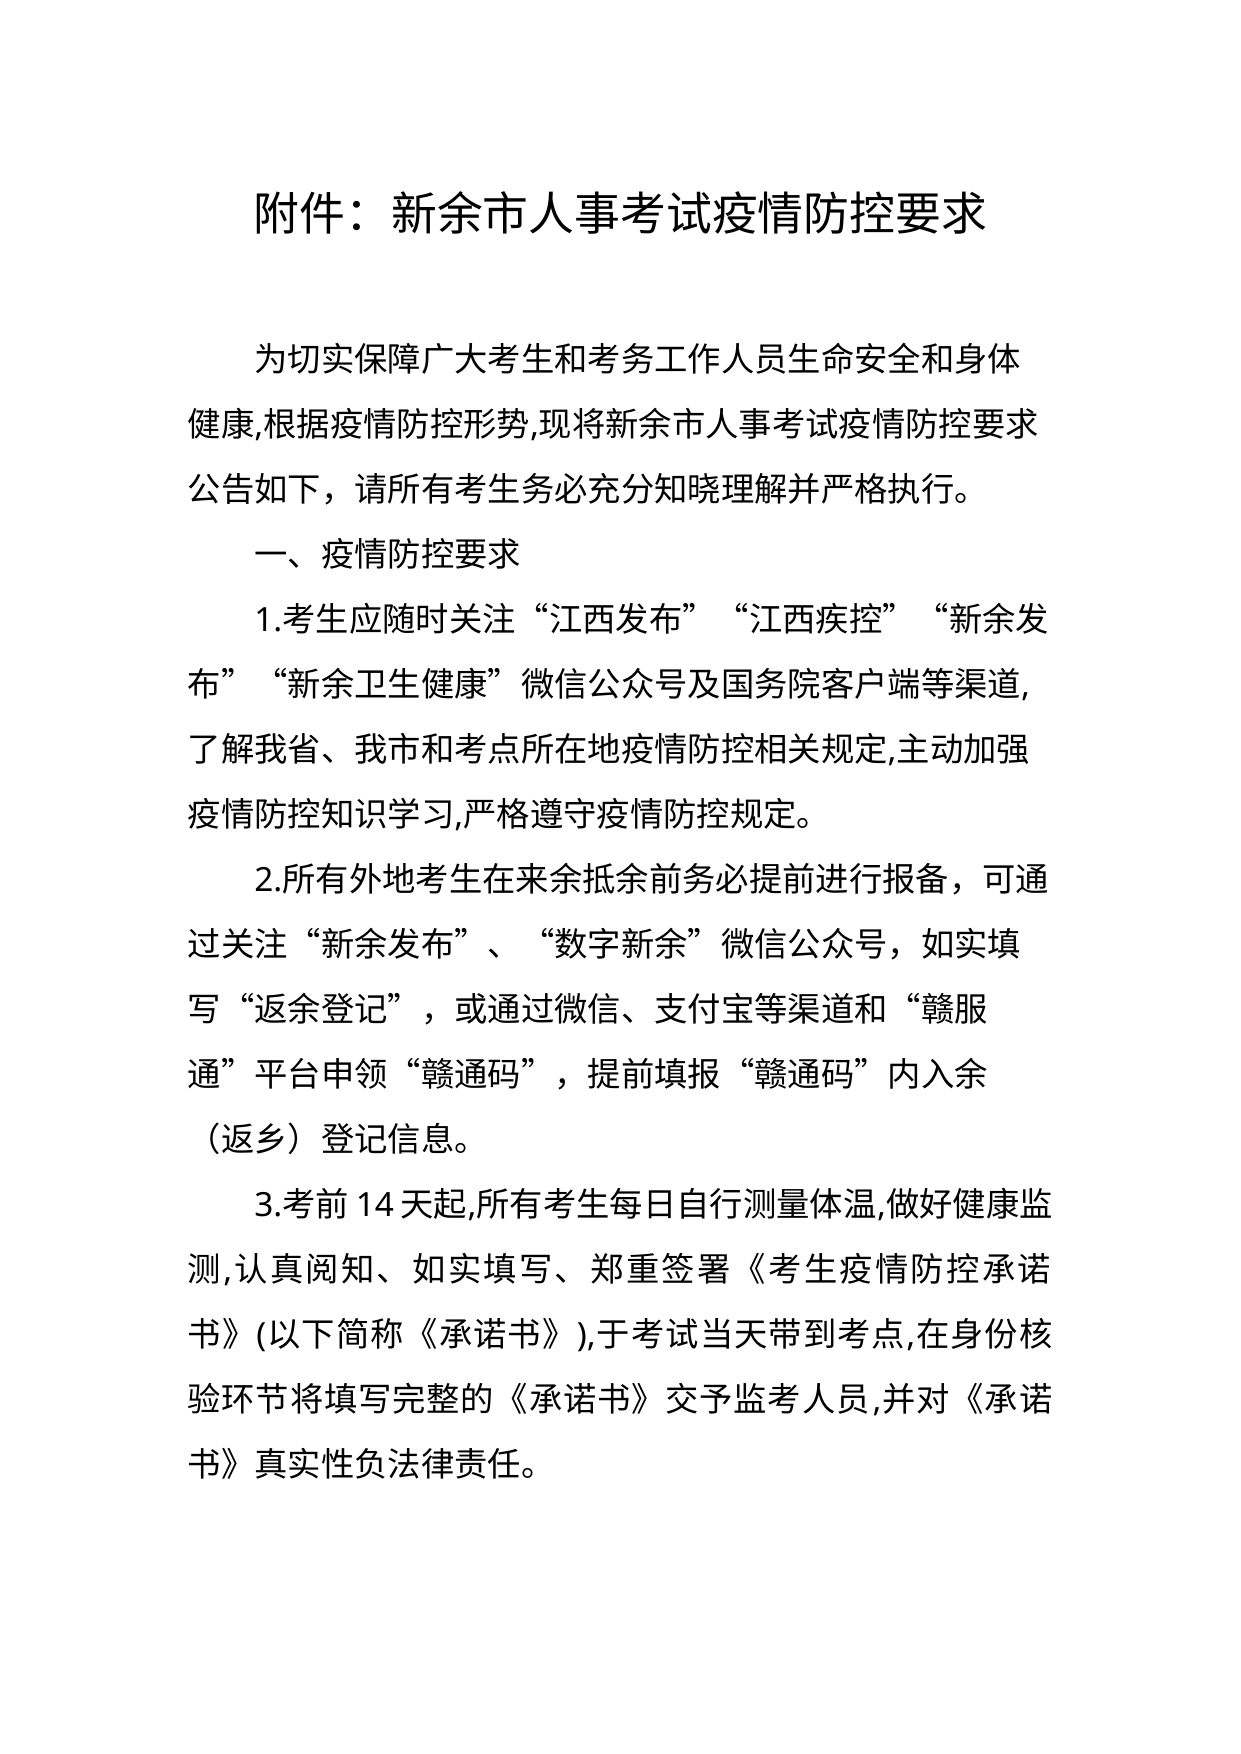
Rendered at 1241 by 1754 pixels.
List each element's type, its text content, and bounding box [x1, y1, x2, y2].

text 2.所有外地考生在来余抵余前务必提前进行报备，可通过关注“新余发布”、“数字新余”微信公众号，如实填写“返余登记”，或通过微信、支付宝等渠道和“赣服通”平台申领“赣通码”，提前填报“赣通码”内入余（返乡）登记信息。 [187, 844, 1053, 1169]
text 1.考生应随时关注“江西发布”“江西疾控”“新余发布”“新余卫生健康”微信公众号及国务院客户端等渠道,了解我省、我市和考点所在地疫情防控相关规定,主动加强疫情防控知识学习,严格遵守疫情防控规定。 [187, 584, 1053, 844]
text 为切实保障广大考生和考务工作人员生命安全和身体健康,根据疫情防控形势,现将新余市人事考试疫情防控要求公告如下，请所有考生务必充分知晓理解并严格执行。 [187, 324, 1053, 519]
text 附件：新余市人事考试疫情防控要求 [187, 162, 1053, 259]
text 一、疫情防控要求 [187, 519, 1053, 584]
text 3.考前14天起,所有考生每日自行测量体温,做好健康监测,认真阅知、如实填写、郑重签署《考生疫情防控承诺书》(以下简称《承诺书》),于考试当天带到考点,在身份核验环节将填写完整的《承诺书》交予监考人员,并对《承诺书》真实性负法律责任。 [187, 1169, 1053, 1494]
